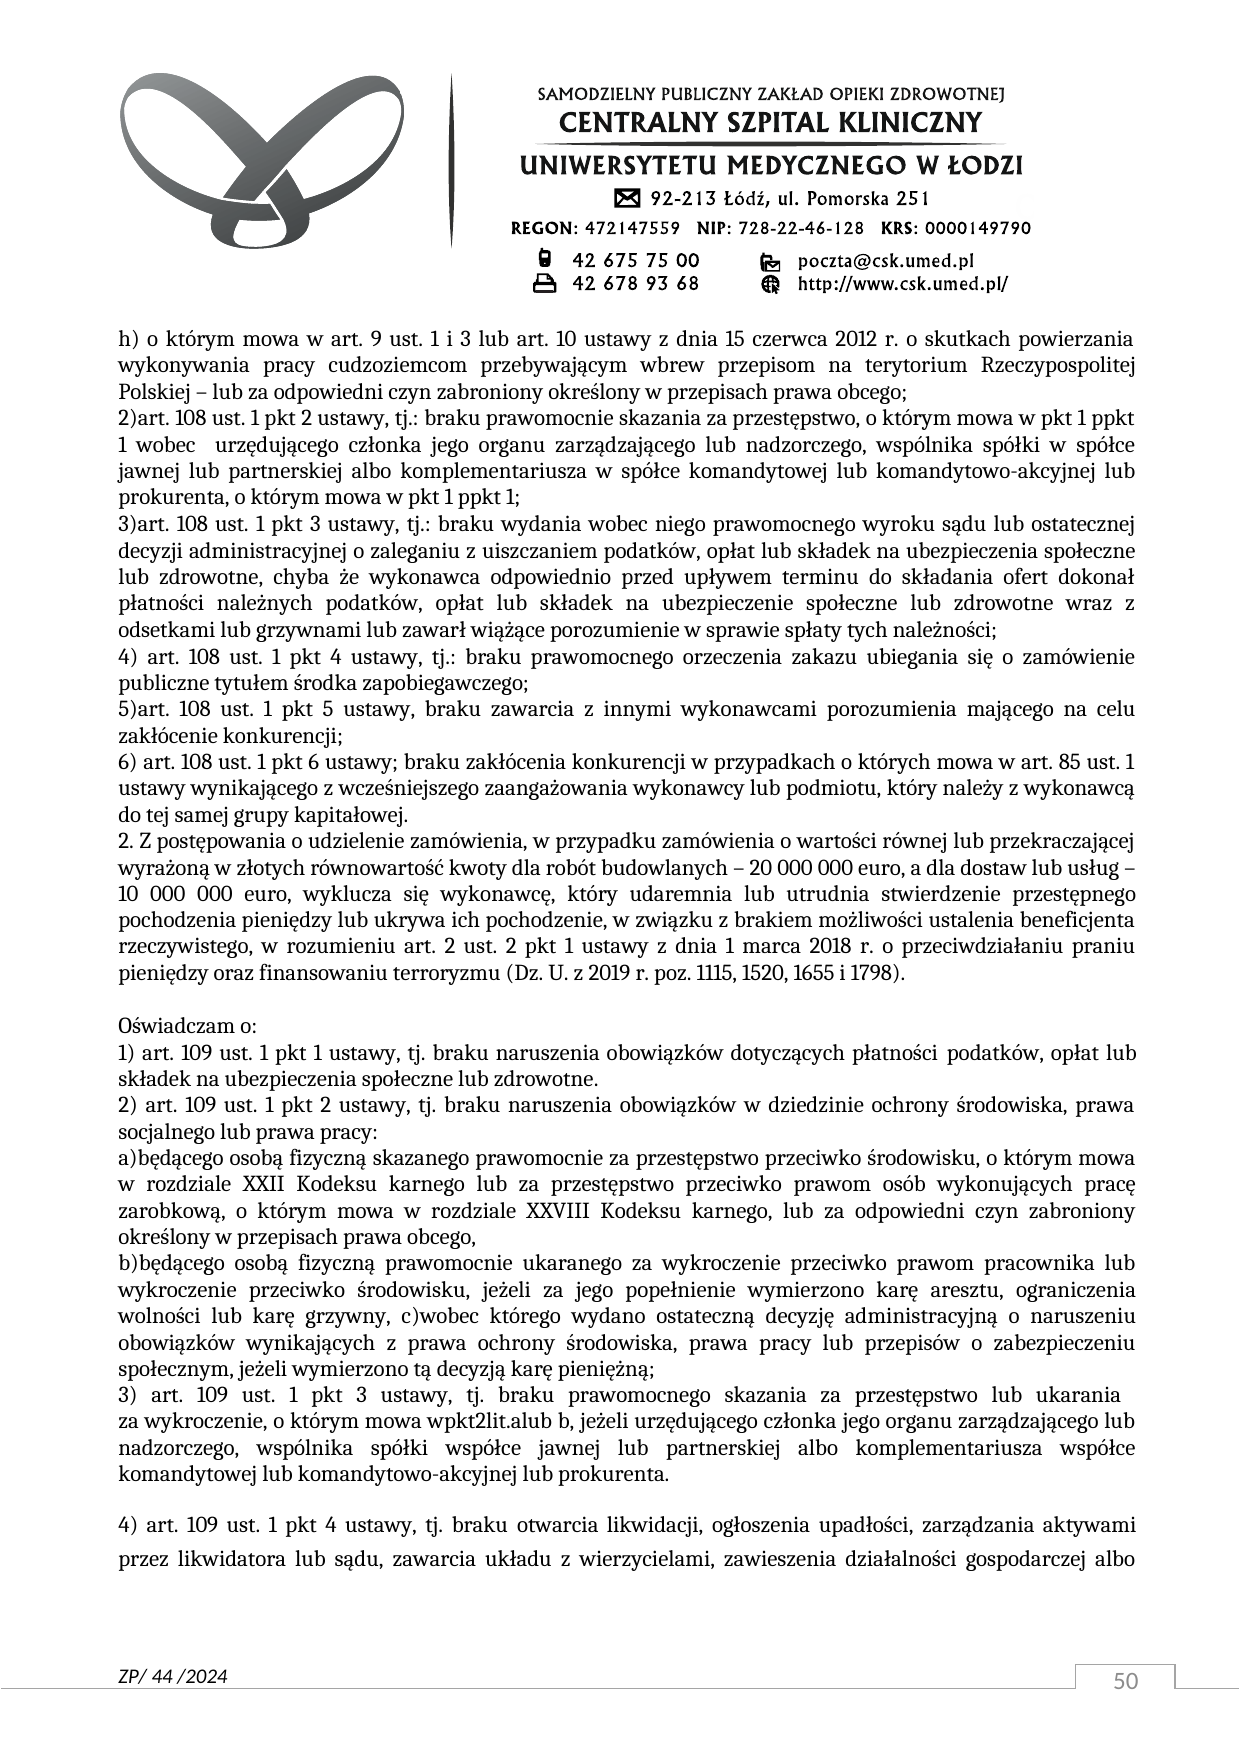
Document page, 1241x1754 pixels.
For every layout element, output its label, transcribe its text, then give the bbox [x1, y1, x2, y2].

text a)będącego osobą fizyczną skazanego prawomocnie za przestępstwo przeciwko środowisku, o którym mowa w rozdziale XXII Kodeksu karnego lub za przestępstwo przeciwko prawom osób wykonujących pracę zarobkową, o którym mowa w rozdziale XXVIII Kodeksu karnego, lub za odpowiedni czyn zabroniony określony w przepisach prawa obcego, [118, 1145, 1137, 1250]
text 3)art. 108 ust. 1 pkt 3 ustawy, tj.: braku wydania wobec niego prawomocnego wyroku sądu lub ostatecznej decyzji administracyjnej o zaleganiu z uiszczaniem podatków, opłat lub składek na ubezpieczenia społeczne lub zdrowotne, chyba że wykonawca odpowiednio przed upływem terminu do składania ofert dokonał płatności należnych podatków, opłat lub składek na ubezpieczenie społeczne lub zdrowotne wraz z odsetkami lub grzywnami lub zawarł wiążące porozumienie w sprawie spłaty tych należności; [118, 511, 1137, 643]
text 2. Z postępowania o udzielenie zamówienia, w przypadku zamówienia o wartości równej lub przekraczającej wyrażoną w złotych równowartość kwoty dla robót budowlanych – 20 000 000 euro, a dla dostaw lub usług – 10 000 000 euro, wyklucza się wykonawcę, który udaremnia lub utrudnia stwierdzenie przestępnego pochodzenia pieniędzy lub ukrywa ich pochodzenie, w związku z brakiem możliwości ustalenia beneficjenta rzeczywistego, w rozumieniu art. 2 ust. 2 pkt 1 ustawy z dnia 1 marca 2018 r. o przeciwdziałaniu praniu pieniędzy oraz finansowaniu terroryzmu (Dz. U. z 2019 r. poz. 1115, 1520, 1655 i 1798). [118, 828, 1137, 986]
text b)będącego osobą fizyczną prawomocnie ukaranego za wykroczenie przeciwko prawom pracownika lub wykroczenie przeciwko środowisku, jeżeli za jego popełnienie wymierzono karę aresztu, ograniczenia wolności lub karę grzywny, c)wobec którego wydano ostateczną decyzję administracyjną o naruszeniu obowiązków wynikających z prawa ochrony środowiska, prawa pracy lub przepisów o zabezpieczeniu społecznym, jeżeli wymierzono tą decyzją karę pieniężną; [118, 1250, 1137, 1382]
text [118, 1511, 1137, 1572]
text 4) art. 108 ust. 1 pkt 4 ustawy, tj.: braku prawomocnego orzeczenia zakazu ubiegania się o zamówienie publiczne tytułem środka zapobiegawczego; [118, 643, 1137, 696]
text 1) art. 109 ust. 1 pkt 1 ustawy, tj. braku naruszenia obowiązków dotyczących płatności podatków, opłat lub składek na ubezpieczenia społeczne lub zdrowotne. [118, 1039, 1137, 1092]
text Oświadczam o: [118, 1012, 1137, 1039]
text 3) art. 109 ust. 1 pkt 3 ustawy, tj. braku prawomocnego skazania za przestępstwo lub ukarania za wykroczenie, o którym mowa wpkt2lit.alub b, jeżeli urzędującego członka jego organu zarządzającego lub nadzorczego, wspólnika spółki współce jawnej lub partnerskiej albo komplementariusza współce komandytowej lub komandytowo-akcyjnej lub prokurenta. [118, 1382, 1137, 1487]
text 5)art. 108 ust. 1 pkt 5 ustawy, braku zawarcia z innymi wykonawcami porozumienia mającego na celu zakłócenie konkurencji; [118, 696, 1137, 749]
text 2)art. 108 ust. 1 pkt 2 ustawy, tj.: braku prawomocnie skazania za przestępstwo, o którym mowa w pkt 1 ppkt 1 wobec urzędującego członka jego organu zarządzającego lub nadzorczego, wspólnika spółki w spółce jawnej lub partnerskiej albo komplementariusza w spółce komandytowej lub komandytowo-akcyjnej lub prokurenta, o którym mowa w pkt 1 ppkt 1; [118, 405, 1137, 510]
text 2) art. 109 ust. 1 pkt 2 ustawy, tj. braku naruszenia obowiązków w dziedzinie ochrony środowiska, prawa socjalnego lub prawa pracy: [118, 1092, 1137, 1145]
text h) o którym mowa w art. 9 ust. 1 i 3 lub art. 10 ustawy z dnia 15 czerwca 2012 r. o skutkach powierzania wykonywania pracy cudzoziemcom przebywającym wbrew przepisom na terytorium Rzeczypospolitej Polskiej – lub za odpowiedni czyn zabroniony określony w przepisach prawa obcego; [118, 326, 1137, 405]
text 6) art. 108 ust. 1 pkt 6 ustawy; braku zakłócenia konkurencji w przypadkach o których mowa w art. 85 ust. 1 ustawy wynikającego z wcześniejszego zaangażowania wykonawcy lub podmiotu, który należy z wykonawcą do tej samej grupy kapitałowej. [118, 749, 1137, 828]
